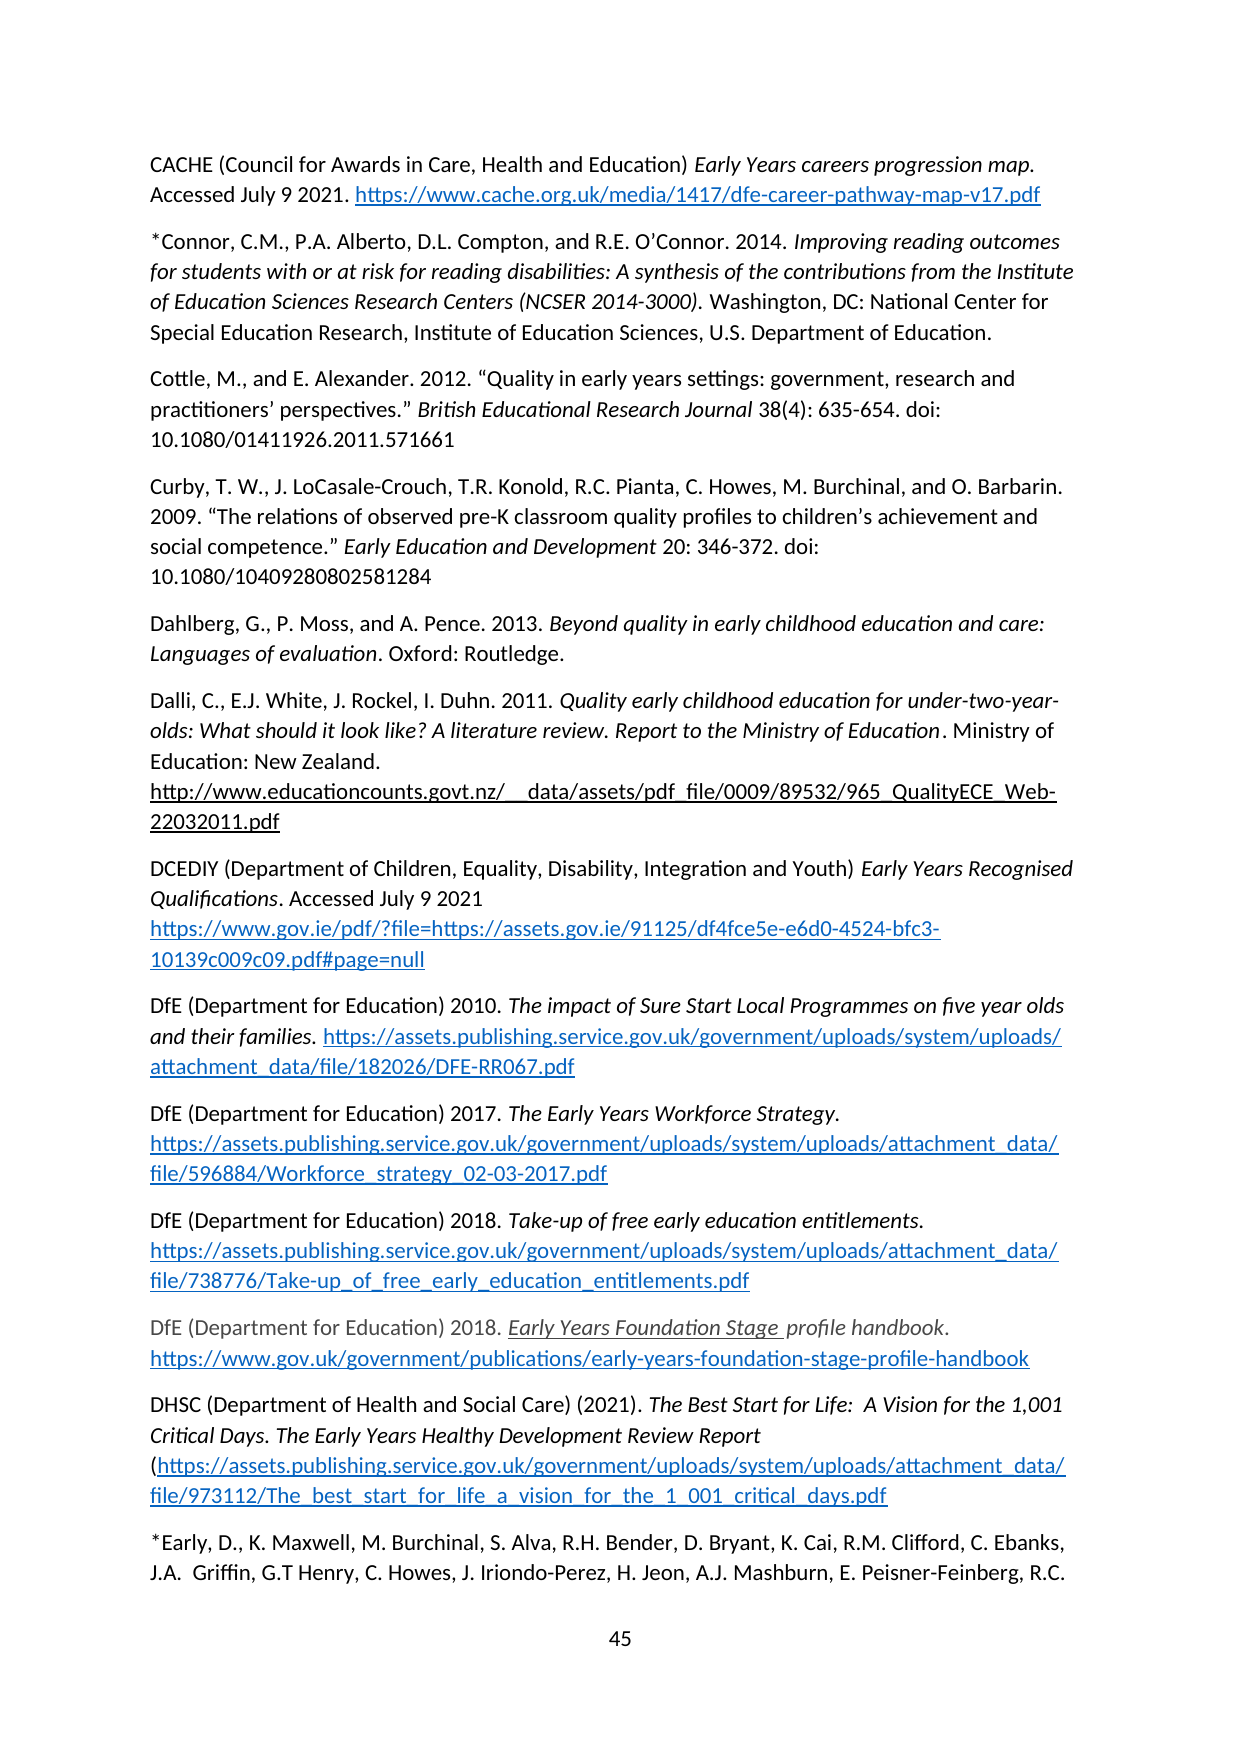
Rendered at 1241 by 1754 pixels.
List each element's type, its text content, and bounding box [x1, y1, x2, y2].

text Dalli, C., E.J. White, J. Rockel, I. Duhn. 2011. Quality early childhood education for under-two-year-olds: What should it look like? A literature review. Report to the Ministry of Education. Ministry of Education: New Zealand. http://www.educationcounts.govt.nz/__data/assets/pdf_file/0009/89532/965_QualityECE_Web-22032011.pdf [150, 686, 1090, 835]
text Curby, T. W., J. LoCasale-Crouch, T.R. Konold, R.C. Pianta, C. Howes, M. Burchinal, and O. Barbarin. 2009. “The relations of observed pre-K classroom quality profiles to children’s achievement and social competence.” Early Education and Development 20: 346-372. doi: 10.1080/10409280802581284 [150, 472, 1090, 591]
text Dahlberg, G., P. Moss, and A. Pence. 2013. Beyond quality in early childhood education and care: Languages of evaluation. Oxford: Routledge. [150, 609, 1090, 668]
text *Connor, C.M., P.A. Alberto, D.L. Compton, and R.E. O’Connor. 2014. Improving reading outcomes for students with or at risk for reading disabilities: A synthesis of the contributions from the Institute of Education Sciences Research Centers (NCSER 2014-3000). Washington, DC: National Center for Special Education Research, Institute of Education Sciences, U.S. Department of Education. [150, 227, 1090, 346]
text DfE (Department for Education) 2018. Take-up of free early education entitlements. https://assets.publishing.service.gov.uk/government/uploads/system/uploads/attachment_data/file/738776/Take-up_of_free_early_education_entitlements.pdf [150, 1206, 1090, 1295]
text CACHE (Council for Awards in Care, Health and Education) Early Years careers progression map. Accessed July 9 2021. https://www.cache.org.uk/media/1417/dfe-career-pathway-map-v17.pdf [150, 150, 1090, 208]
text DfE (Department for Education) 2018. Early Years Foundation Stage profile handbook. https://www.gov.uk/government/publications/early-years-foundation-stage-profile-handbook [150, 1313, 1090, 1372]
text DHSC (Department of Health and Social Care) (2021). The Best Start for Life: A Vision for the 1,001 Critical Days. The Early Years Healthy Development Review Report (https://assets.publishing.service.gov.uk/government/uploads/system/uploads/attachment_data/file/973112/The_best_start_for_life_a_vision_for_the_1_001_critical_days.pdf [150, 1391, 1090, 1509]
text DfE (Department for Education) 2010. The impact of Sure Start Local Programmes on five year olds and their families. https://assets.publishing.service.gov.uk/government/uploads/system/uploads/attachment_data/file/182026/DFE-RR067.pdf [150, 992, 1090, 1080]
text Cottle, M., and E. Alexander. 2012. “Quality in early years settings: government, research and practitioners’ perspectives.” British Educational Research Journal 38(4): 635-654. doi: 10.1080/01411926.2011.571661 [150, 364, 1090, 453]
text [150, 1528, 1090, 1586]
text DfE (Department for Education) 2017. The Early Years Workforce Strategy. https://assets.publishing.service.gov.uk/government/uploads/system/uploads/attachment_data/file/596884/Workforce_strategy_02-03-2017.pdf [150, 1099, 1090, 1187]
text DCEDIY (Department of Children, Equality, Disability, Integration and Youth) Early Years Recognised Qualifications. Accessed July 9 2021 https://www.gov.ie/pdf/?file=https://assets.gov.ie/91125/df4fce5e-e6d0-4524-bfc3-10139c009c09.pdf#page=null [150, 854, 1090, 973]
